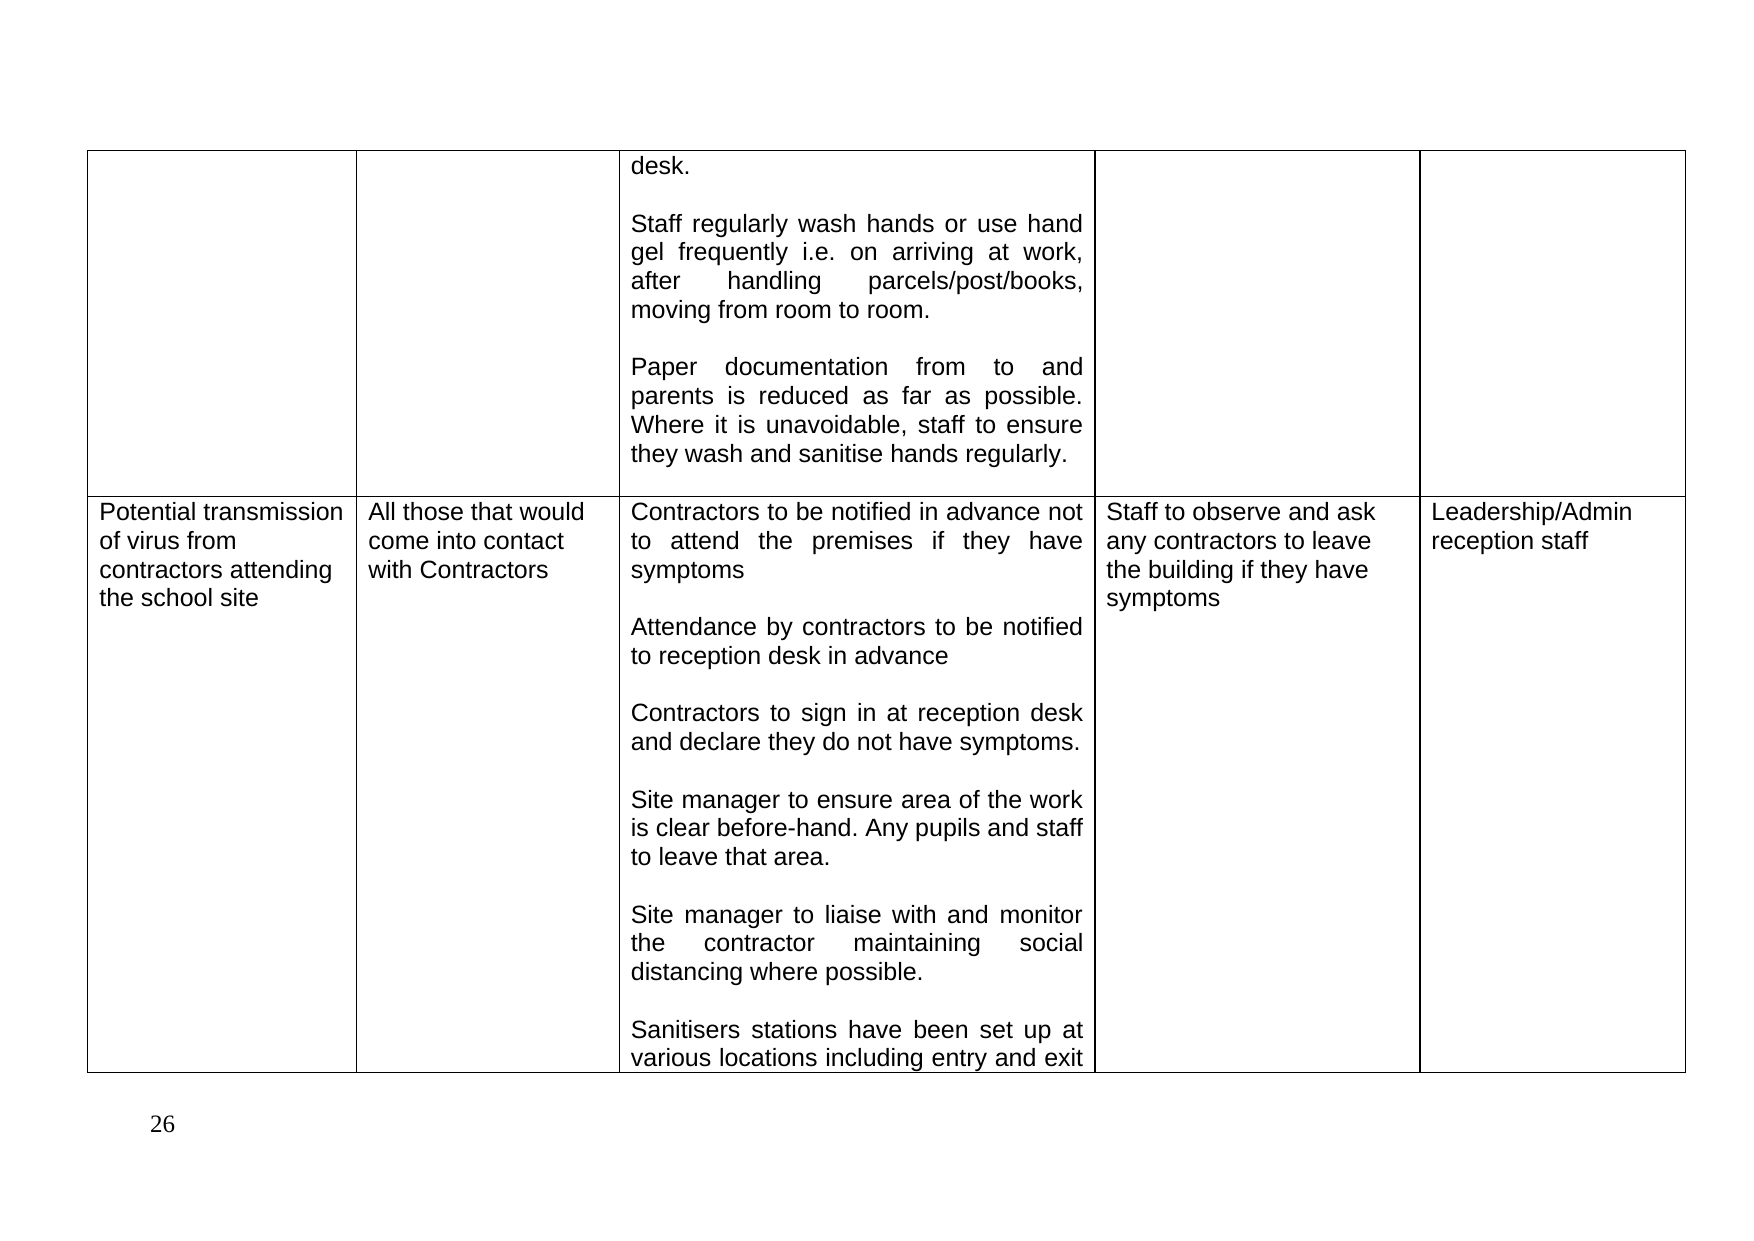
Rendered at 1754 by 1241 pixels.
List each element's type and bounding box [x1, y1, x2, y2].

table_cell [88, 151, 356, 496]
table_cell [357, 497, 619, 1072]
table_cell [620, 497, 1094, 1072]
table_cell [88, 497, 356, 1072]
table_cell [1421, 497, 1685, 1072]
table_cell [1096, 151, 1419, 496]
table_cell [357, 151, 619, 496]
table_cell [1421, 151, 1685, 496]
table_cell [1096, 497, 1419, 1072]
table_cell [620, 151, 1094, 496]
